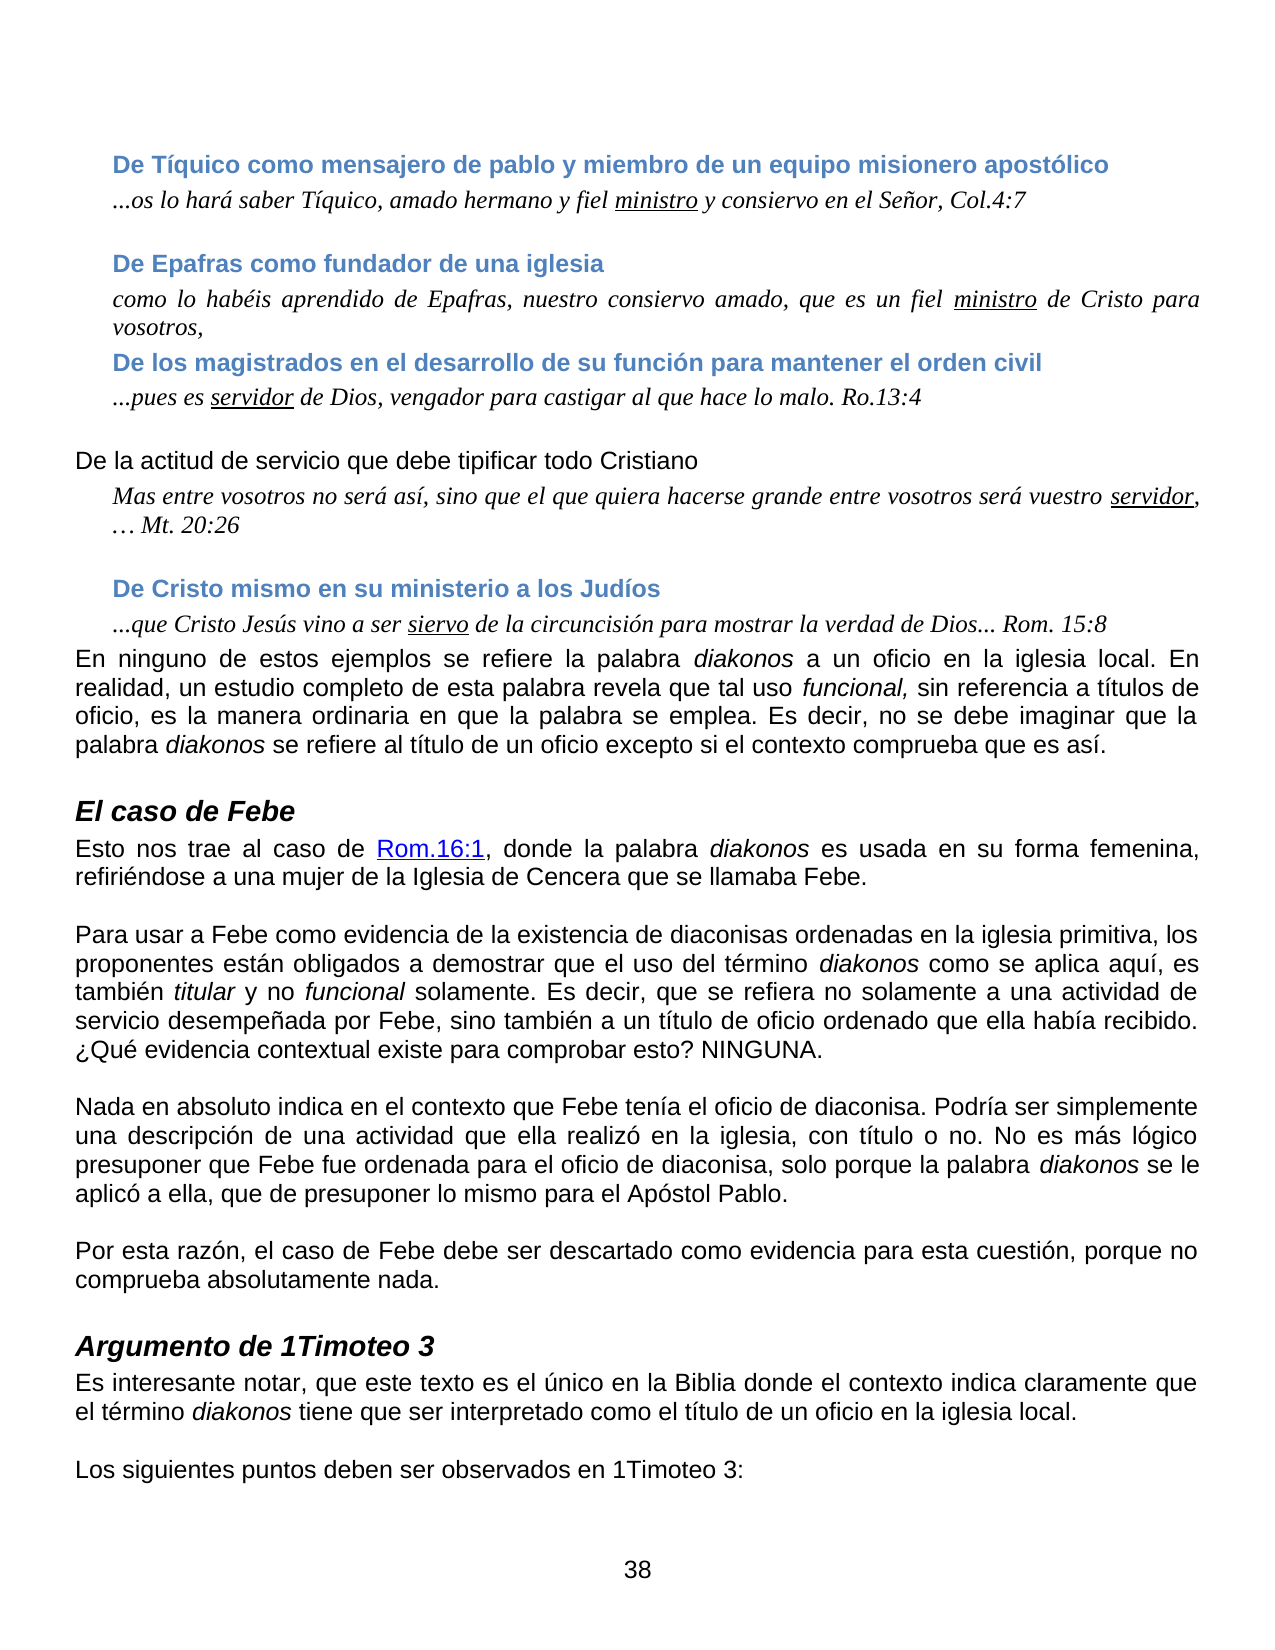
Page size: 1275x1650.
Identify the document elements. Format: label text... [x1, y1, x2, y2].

text Los siguientes puntos deben ser observados en 1Timoteo 3: [75, 1454, 1200, 1483]
text ...pues es servidor de Dios, vengador para castigar al que hace lo malo. Ro.13:4 [112, 382, 1200, 411]
text Nada en absoluto indica en el contexto que Febe tenía el oficio de diaconisa. Podría ser simplemente una descripción de una actividad que ella realizó en la iglesia, con título o no. No es más lógico presuponer que Febe fue ordenada para el oficio de diaconisa, solo porque la palabra diakonos se le aplicó a ella, que de presuponer lo mismo para el Apóstol Pablo. [75, 1092, 1200, 1207]
text ...os lo hará saber Tíquico, amado hermano y fiel ministro y consiervo en el Señor, Col.4:7 [112, 185, 1200, 214]
text como lo habéis aprendido de Epafras, nuestro consiervo amado, que es un fiel ministro de Cristo para vosotros, [112, 284, 1200, 341]
text Esto nos trae al caso de Rom.16:1, donde la palabra diakonos es usada en su forma femenina, refiriéndose a una mujer de la Iglesia de Cencera que se llamaba Febe. [75, 833, 1200, 891]
subtitle De Tíquico como mensajero de pablo y miembro de un equipo misionero apostólico [75, 150, 1200, 179]
subtitle De Epafras como fundador de una iglesia [75, 249, 1200, 277]
subtitle El caso de Febe [75, 794, 1200, 827]
text Para usar a Febe como evidencia de la existencia de diaconisas ordenadas en la iglesia primitiva, los proponentes están obligados a demostrar que el uso del término diakonos como se aplica aquí, es también titular y no funcional solamente. Es decir, que se refiera no solamente a una actividad de servicio desempeñada por Febe, sino también a un título de oficio ordenado que ella había recibido. ¿Qué evidencia contextual existe para comprobar esto? NINGUNA. [75, 920, 1200, 1063]
text En ninguno de estos ejemplos se refiere la palabra diakonos a un oficio en la iglesia local. En realidad, un estudio completo de esta palabra revela que tal uso funcional, sin referencia a títulos de oficio, es la manera ordinaria en que la palabra se emplea. Es decir, no se debe imaginar que la palabra diakonos se refiere al título de un oficio excepto si el contexto comprueba que es así. [75, 644, 1200, 759]
text Mas entre vosotros no será así, sino que el que quiera hacerse grande entre vosotros será vuestro servidor,… Mt. 20:26 [112, 481, 1200, 539]
subtitle De los magistrados en el desarrollo de su función para mantener el orden civil [75, 347, 1200, 376]
text Por esta razón, el caso de Febe debe ser descartado como evidencia para esta cuestión, porque no comprueba absolutamente nada. [75, 1236, 1200, 1293]
text Es interesante notar, que este texto es el único en la Biblia donde el contexto indica claramente que el término diakonos tiene que ser interpretado como el título de un oficio en la iglesia local. [75, 1368, 1200, 1426]
text ...que Cristo Jesús vino a ser siervo de la circuncisión para mostrar la verdad de Dios... Rom. 15:8 [112, 609, 1200, 637]
subtitle De Cristo mismo en su ministerio a los Judíos [75, 574, 1200, 602]
text De la actitud de servicio que debe tipificar todo Cristiano [75, 446, 1200, 475]
subtitle Argumento de 1Timoteo 3 [75, 1328, 1200, 1362]
